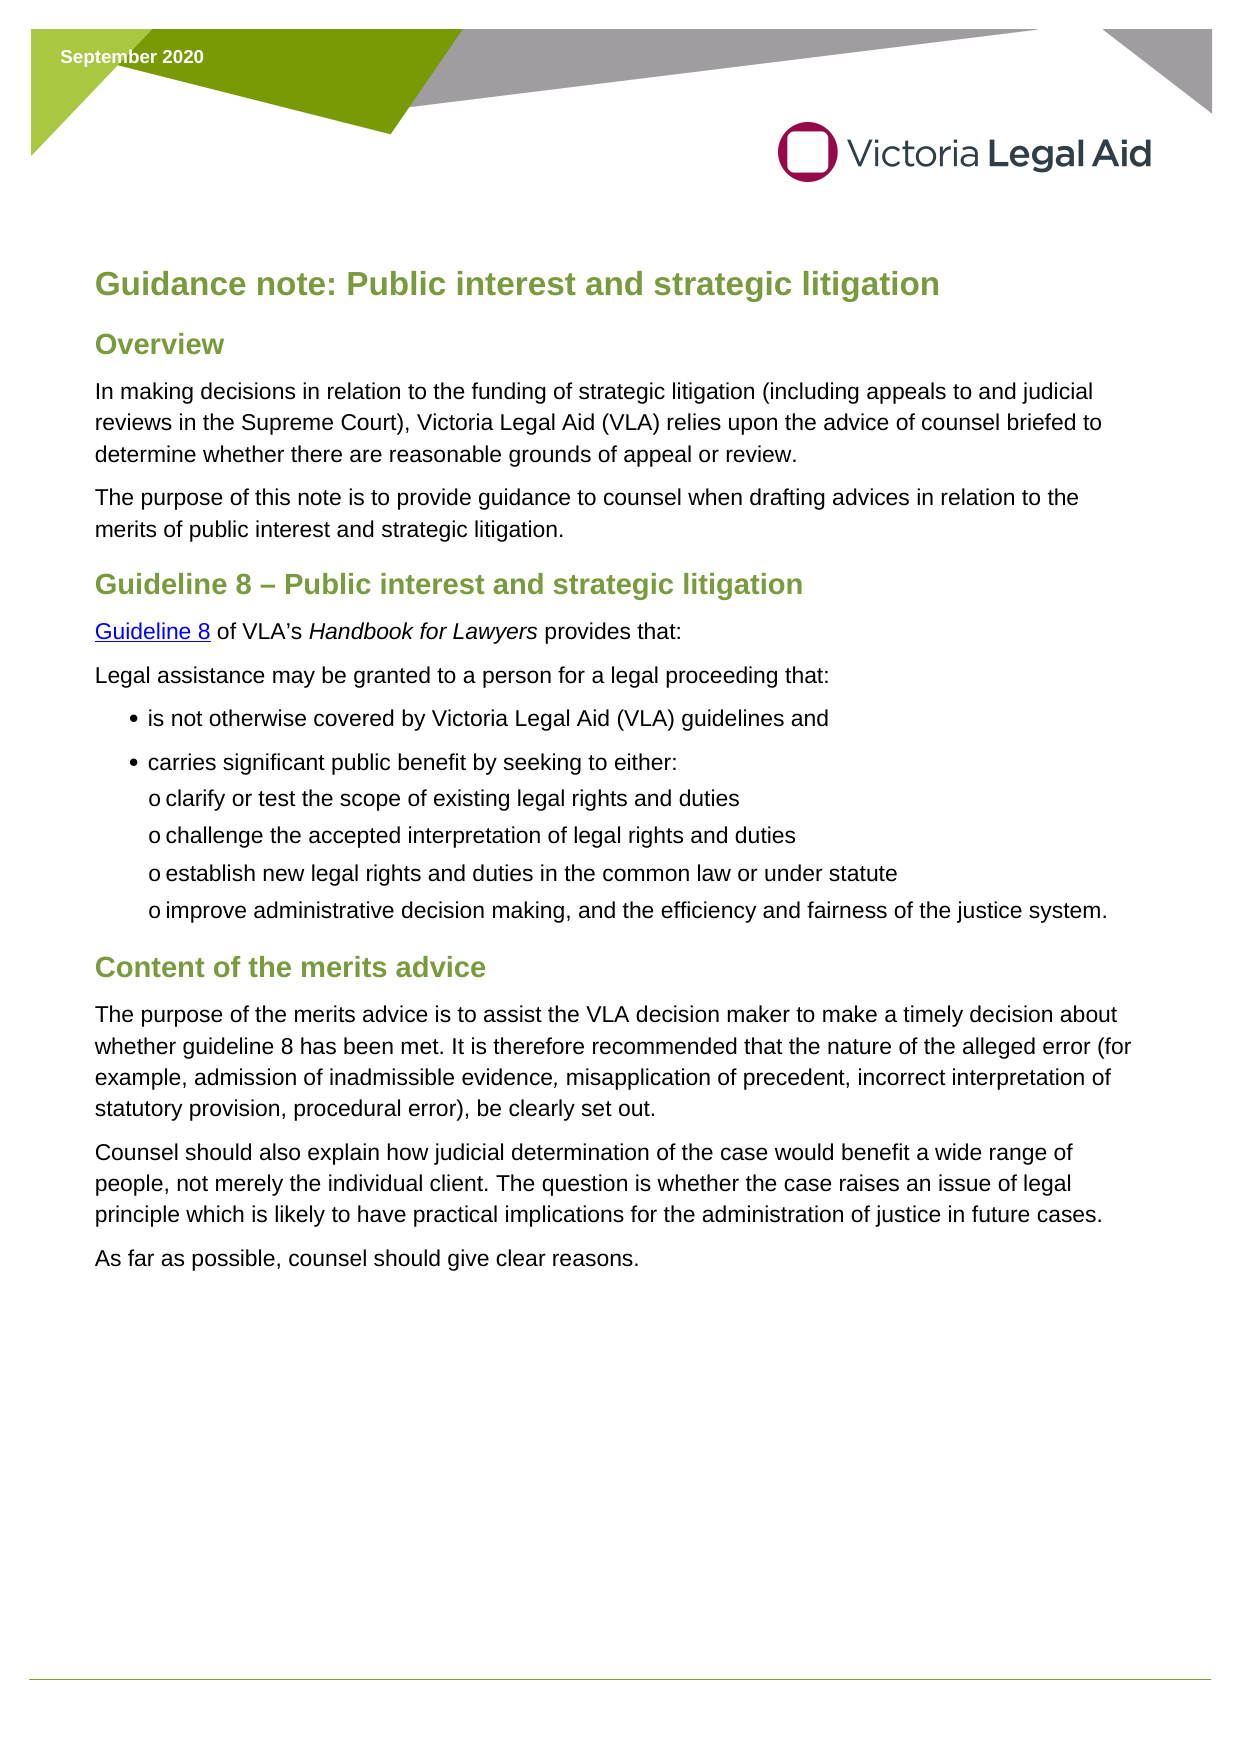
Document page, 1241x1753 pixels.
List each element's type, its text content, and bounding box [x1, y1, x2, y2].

subtitle Overview [94, 327, 1146, 361]
list carries significant public benefit by seeking to either: [130, 744, 1146, 775]
picture [31, 29, 1213, 236]
text The purpose of the merits advice is to assist the VLA decision maker to make a timely decision about whether guideline 8 has been met. It is therefore recommended that the nature of the alleged error (for example, admission of inadmissible evidence, misapplication of precedent, incorrect interpretation of statutory provision, procedural error), be clearly set out. [94, 996, 1146, 1121]
subtitle Guideline 8 – Public interest and strategic litigation [94, 567, 1146, 600]
list clarify or test the scope of existing legal rights and duties [148, 782, 1146, 813]
list improve administrative decision making, and the efficiency and fairness of the justice system. [148, 894, 1146, 925]
text Legal assistance may be granted to a person for a legal proceeding that: [94, 657, 1146, 688]
list is not otherwise covered by Victoria Legal Aid (VLA) guidelines and [130, 700, 1146, 732]
subtitle Content of the merits advice [94, 950, 1146, 984]
list establish new legal rights and duties in the common law or under statute [148, 857, 1146, 888]
subtitle Guidance note: Public interest and strategic litigation [94, 264, 1146, 302]
text As far as possible, counsel should give clear reasons. [94, 1240, 1146, 1271]
text Counsel should also explain how judicial determination of the case would benefit a wide range of people, not merely the individual client. The question is whether the case raises an issue of legal principle which is likely to have practical implications for the administration of justice in future cases. [94, 1134, 1146, 1228]
text The purpose of this note is to provide guidance to counsel when drafting advices in relation to the merits of public interest and strategic litigation. [94, 479, 1146, 542]
text Guideline 8 of VLA’s Handbook for Lawyers provides that: [94, 613, 1146, 644]
list challenge the accepted interpretation of legal rights and duties [148, 819, 1146, 850]
text In making decisions in relation to the funding of strategic litigation (including appeals to and judicial reviews in the Supreme Court), Victoria Legal Aid (VLA) relies upon the advice of counsel briefed to determine whether there are reasonable grounds of appeal or review. [94, 373, 1146, 467]
